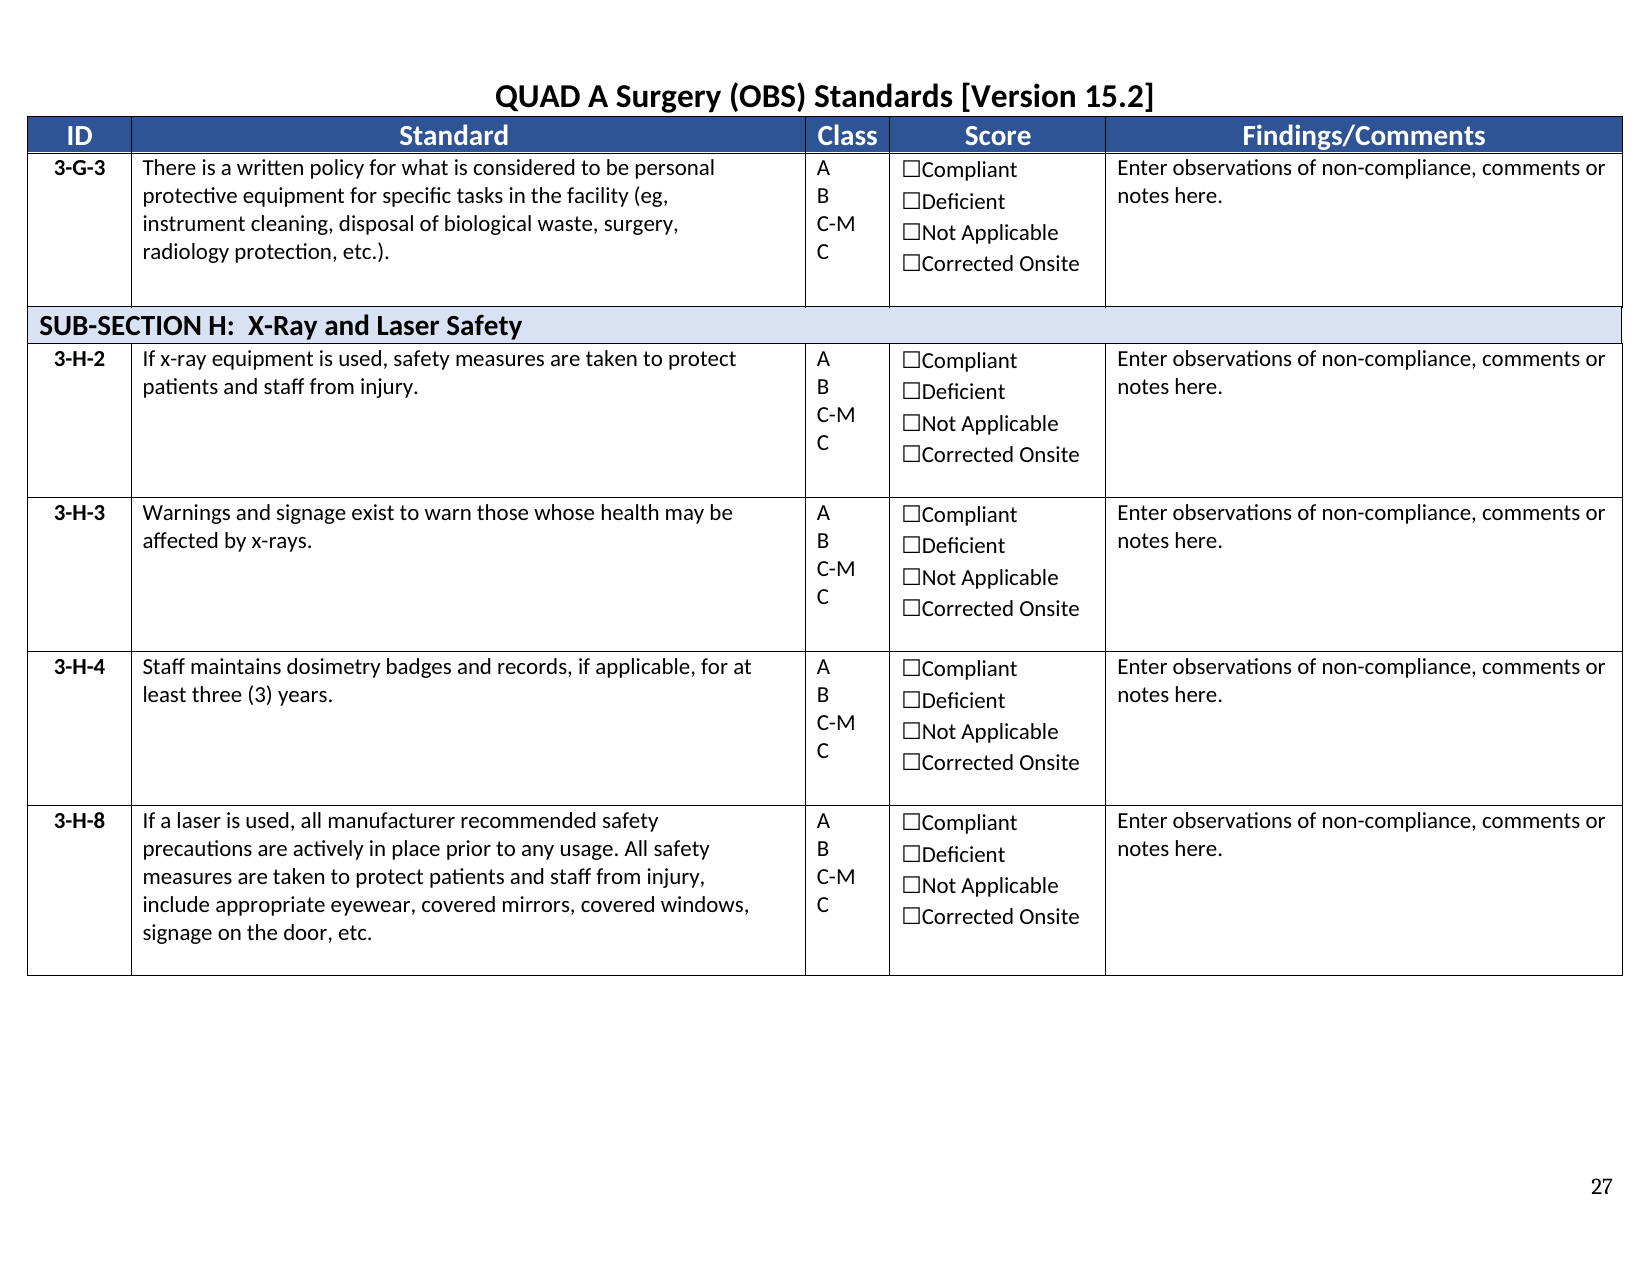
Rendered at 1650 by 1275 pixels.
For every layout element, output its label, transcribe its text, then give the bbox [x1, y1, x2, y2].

table_cell [777, 154, 805, 306]
table_cell 3-H-3 [28, 498, 131, 651]
table_cell A B C-M C [806, 498, 889, 651]
table_cell A B C-M C [806, 652, 889, 805]
table_cell [777, 344, 805, 497]
table_cell Staff maintains dosimetry badges and records, if applicable, for at least three (3) years. [132, 652, 777, 805]
table_cell Compliant Deficient Not Applicable Corrected Onsite [890, 652, 1105, 805]
table_header Class [806, 117, 889, 152]
table_cell A B C-M C [806, 344, 889, 497]
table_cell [890, 154, 1105, 306]
table_cell If a laser is used, all manufacturer recommended safety precautions are actively in place prior to any usage. All safety measures are taken to protect patients and staff from injury, include appropriate eyewear, covered mirrors, covered windows, signage on the door, etc. [132, 806, 777, 974]
table_cell [777, 498, 805, 651]
table_cell If x-ray equipment is used, safety measures are taken to protect patients and staff from injury. [132, 344, 777, 497]
table_cell Compliant Deficient Not Applicable Corrected Onsite [890, 344, 1105, 497]
table_cell There is a written policy for what is considered to be personal protective equipment for specific tasks in the facility (eg, instrument cleaning, disposal of biological waste, surgery, radiology protection, etc.). [132, 154, 777, 306]
table_cell A B C-M C [806, 806, 889, 974]
table_cell SUB-SECTION H: X-Ray and Laser Safety [28, 307, 1621, 343]
table_cell Compliant Deficient Not Applicable Corrected Onsite [890, 806, 1105, 974]
table_header Findings/Comments [1106, 117, 1622, 152]
table_cell 3-H-2 [28, 344, 131, 497]
table_header Score [890, 117, 1105, 152]
table_cell 3-H-4 [28, 652, 131, 805]
table_cell 3-G-3 [28, 154, 131, 306]
table_cell [777, 652, 805, 805]
table_cell [777, 806, 805, 974]
table_header [777, 117, 805, 152]
table_cell 3-H-8 [28, 806, 131, 974]
table_cell Warnings and signage exist to warn those whose health may be affected by x-rays. [132, 498, 777, 651]
table_header Standard [132, 117, 777, 152]
table_header ID [28, 117, 131, 152]
table_cell A B C-M C [806, 154, 889, 306]
table_cell Compliant Deficient Not Applicable Corrected Onsite [890, 498, 1105, 651]
